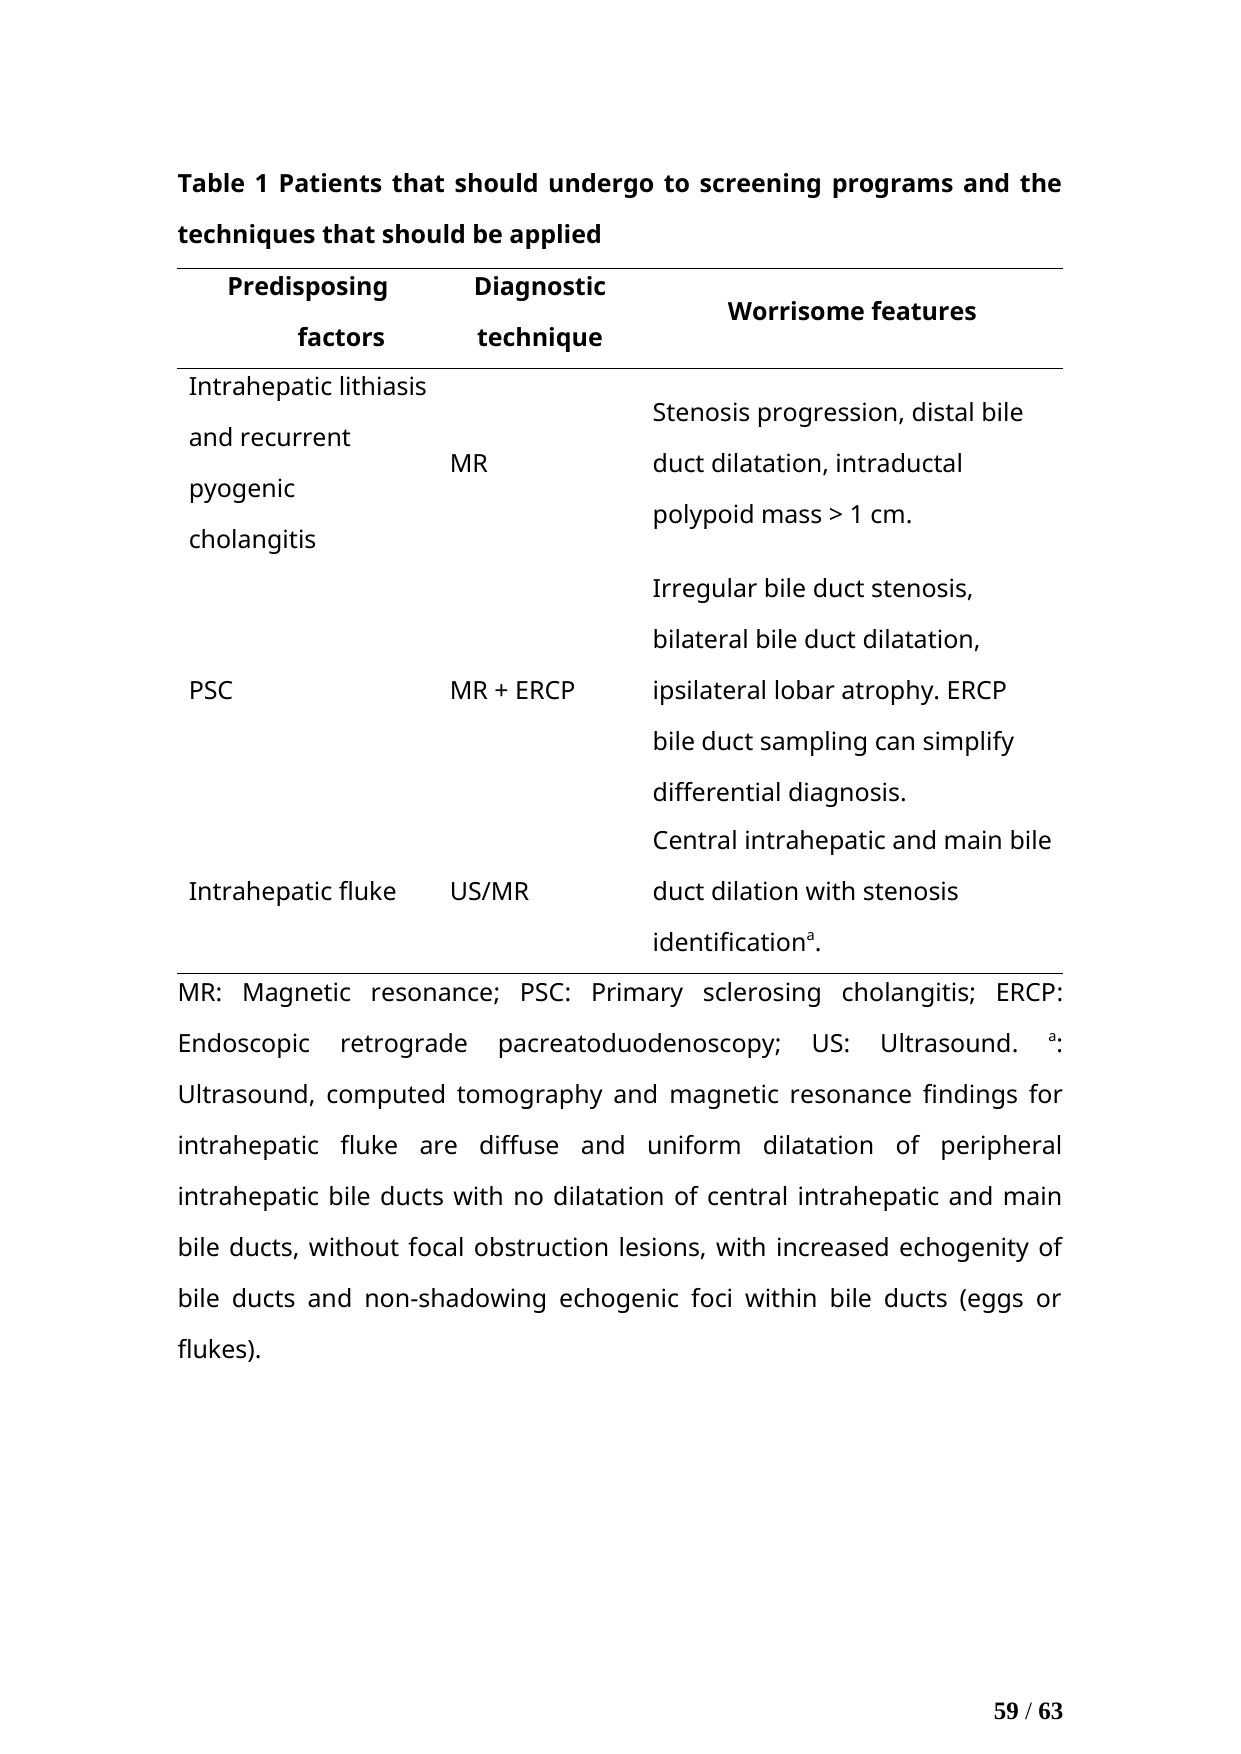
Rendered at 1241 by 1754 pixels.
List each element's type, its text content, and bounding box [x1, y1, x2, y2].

table_cell Intrahepatic fluke [177, 823, 438, 973]
table_cell Central intrahepatic and main bile duct dilation with stenosis identificationa. [641, 823, 1063, 973]
table_cell MR [438, 369, 641, 570]
text Table 1 Patients that should undergo to screening programs and the techniques that should be applied [177, 165, 1063, 251]
table_header Diagnostic technique [438, 269, 641, 368]
table_cell MR + ERCP [438, 570, 641, 823]
table_cell US/MR [438, 823, 641, 973]
table_header Predisposing factors [177, 269, 438, 368]
text MR: Magnetic resonance; PSC: Primary sclerosing cholangitis; ERCP: Endoscopic retrograde pacreatoduodenoscopy; US: Ultrasound. a: Ultrasound, computed tomography and magnetic resonance findings for intrahepatic fluke are diffuse and uniform dilatation of peripheral intrahepatic bile ducts with no dilatation of central intrahepatic and main bile ducts, without focal obstruction lesions, with increased echogenity of bile ducts and non-shadowing echogenic foci within bile ducts (eggs or flukes). [177, 974, 1063, 1366]
table_cell Stenosis progression, distal bile duct dilatation, intraductal polypoid mass > 1 cm. [641, 369, 1063, 570]
table_header Worrisome features [641, 269, 1063, 368]
table_cell Irregular bile duct stenosis, bilateral bile duct dilatation, ipsilateral lobar atrophy. ERCP bile duct sampling can simplify differential diagnosis. [641, 570, 1063, 823]
table_cell PSC [177, 570, 438, 823]
table_cell Intrahepatic lithiasis and recurrent pyogenic cholangitis [177, 369, 438, 570]
